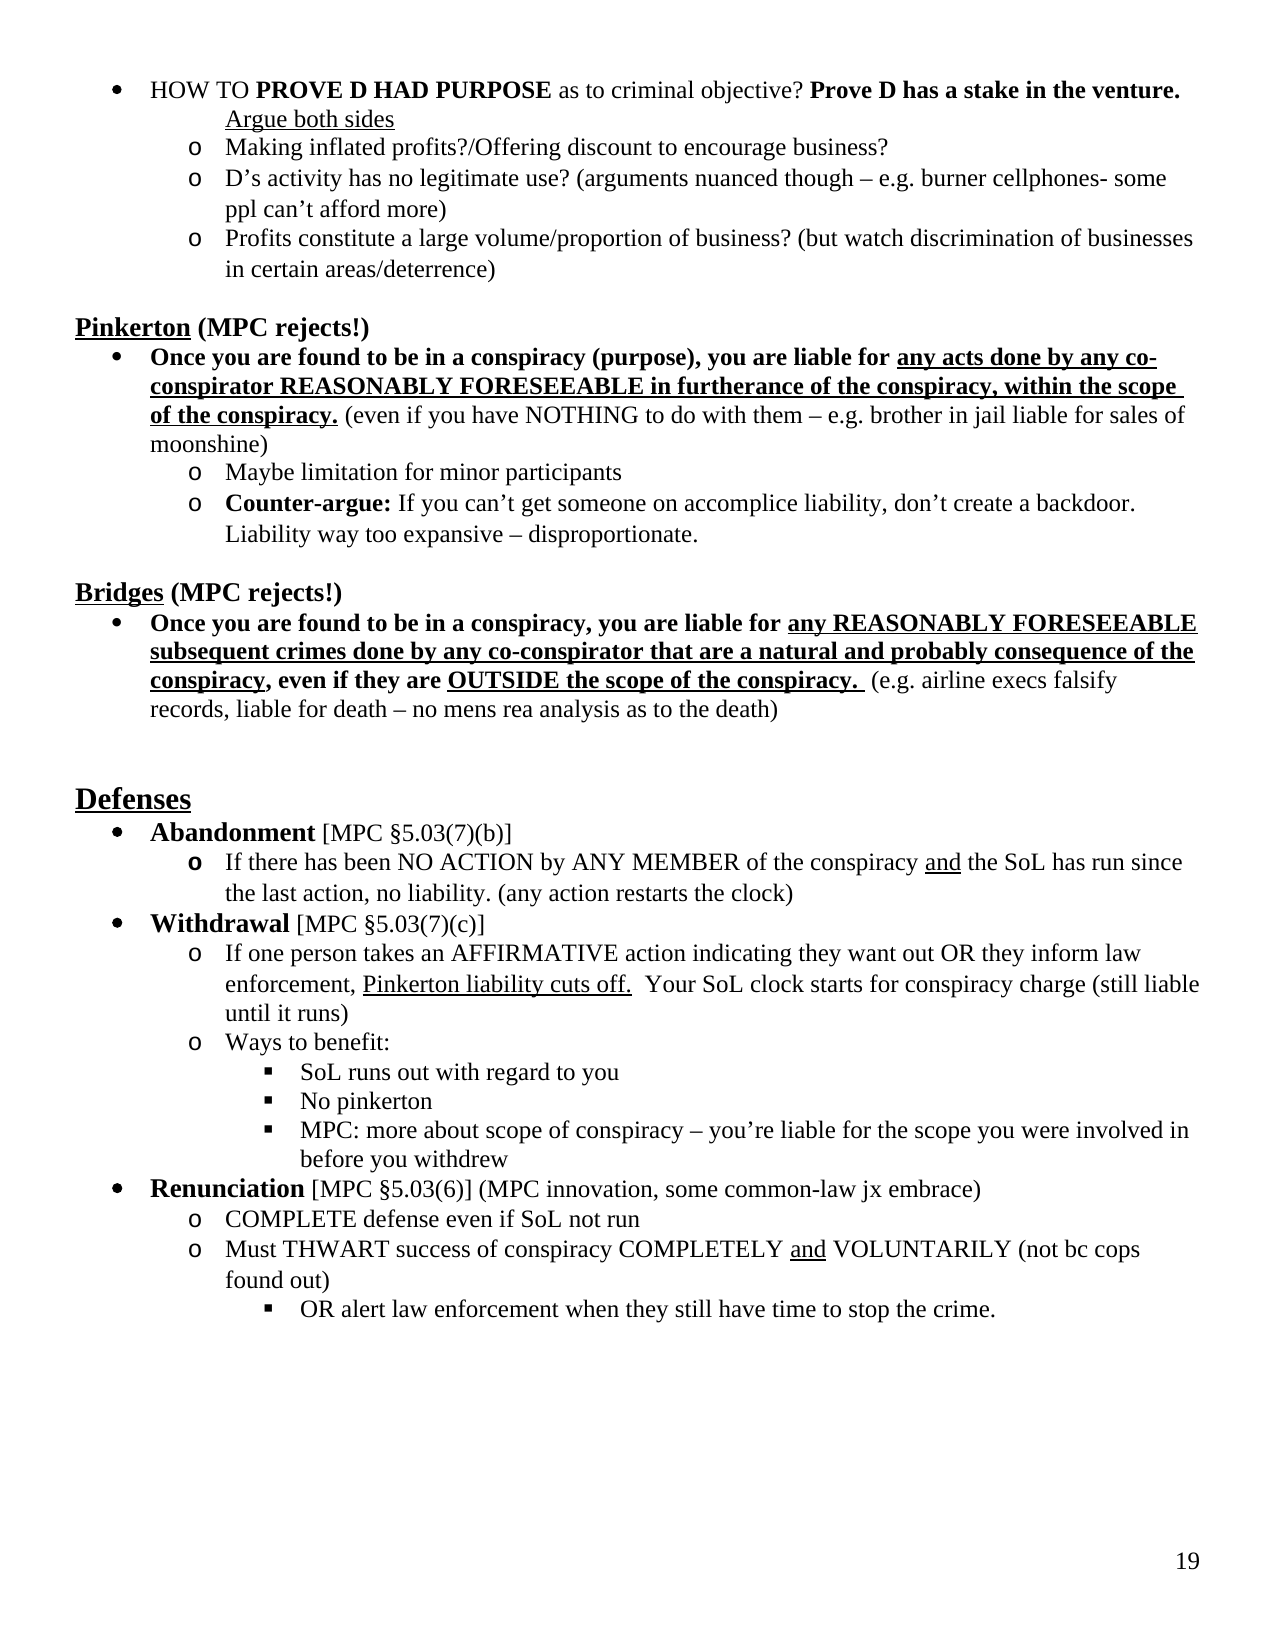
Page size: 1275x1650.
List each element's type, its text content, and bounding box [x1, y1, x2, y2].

list D’s activity has no legitimate use? (arguments nuanced though – e.g. burner cellphones- some ppl can’t afford more) [187, 163, 1200, 223]
list COMPLETE defense even if SoL not run [187, 1204, 1200, 1234]
list Profits constitute a large volume/proportion of business? (but watch discrimination of businesses in certain areas/deterrence) [187, 223, 1200, 282]
text Defenses [75, 780, 1200, 816]
list MPC: more about scope of conspiracy – you’re liable for the scope you were involved in before you withdrew [262, 1115, 1200, 1172]
list Argue both sides [225, 104, 1200, 132]
text Bridges (MPC rejects!) [75, 577, 1200, 608]
list Ways to benefit: [187, 1027, 1200, 1057]
list HOW TO PROVE D HAD PURPOSE as to criminal objective? Prove D has a stake in the venture. [112, 75, 1200, 104]
list OR alert law enforcement when they still have time to stop the crime. [262, 1294, 1200, 1323]
list Abandonment [MPC §5.03(7)(b)] [112, 816, 1200, 847]
list Maybe limitation for minor participants [187, 457, 1200, 488]
list If there has been NO ACTION by ANY MEMBER of the conspiracy and the SoL has run since the last action, no liability. (any action restarts the clock) [187, 847, 1200, 907]
list SoL runs out with regard to you [262, 1057, 1200, 1086]
list Once you are found to be in a conspiracy, you are liable for any REASONABLY FORESEEABLE subsequent crimes done by any co-conspirator that are a natural and probably consequence of the conspiracy, even if they are OUTSIDE the scope of the conspiracy. (e.g. airline execs falsify records, liable for death – no mens rea analysis as to the death) [112, 608, 1200, 723]
list Withdrawal [MPC §5.03(7)(c)] [112, 907, 1200, 938]
list Renunciation [MPC §5.03(6)] (MPC innovation, some common-law jx embrace) [112, 1172, 1200, 1204]
list If one person takes an AFFIRMATIVE action indicating they want out OR they inform law enforcement, Pinkerton liability cuts off. Your SoL clock starts for conspiracy charge (still liable until it runs) [187, 938, 1200, 1027]
text Pinkerton (MPC rejects!) [75, 311, 1200, 342]
list Once you are found to be in a conspiracy (purpose), you are liable for any acts done by any co-conspirator REASONABLY FORESEEABLE in furtherance of the conspiracy, within the scope of the conspiracy. (even if you have NOTHING to do with them – e.g. brother in jail liable for sales of moonshine) [112, 342, 1200, 457]
list No pinkerton [262, 1086, 1200, 1115]
list Must THWART success of conspiracy COMPLETELY and VOLUNTARILY (not bc cops found out) [187, 1234, 1200, 1294]
list Counter-argue: If you can’t get someone on accomplice liability, don’t create a backdoor. Liability way too expansive – disproportionate. [187, 488, 1200, 548]
list Making inflated profits?/Offering discount to encourage business? [187, 132, 1200, 163]
